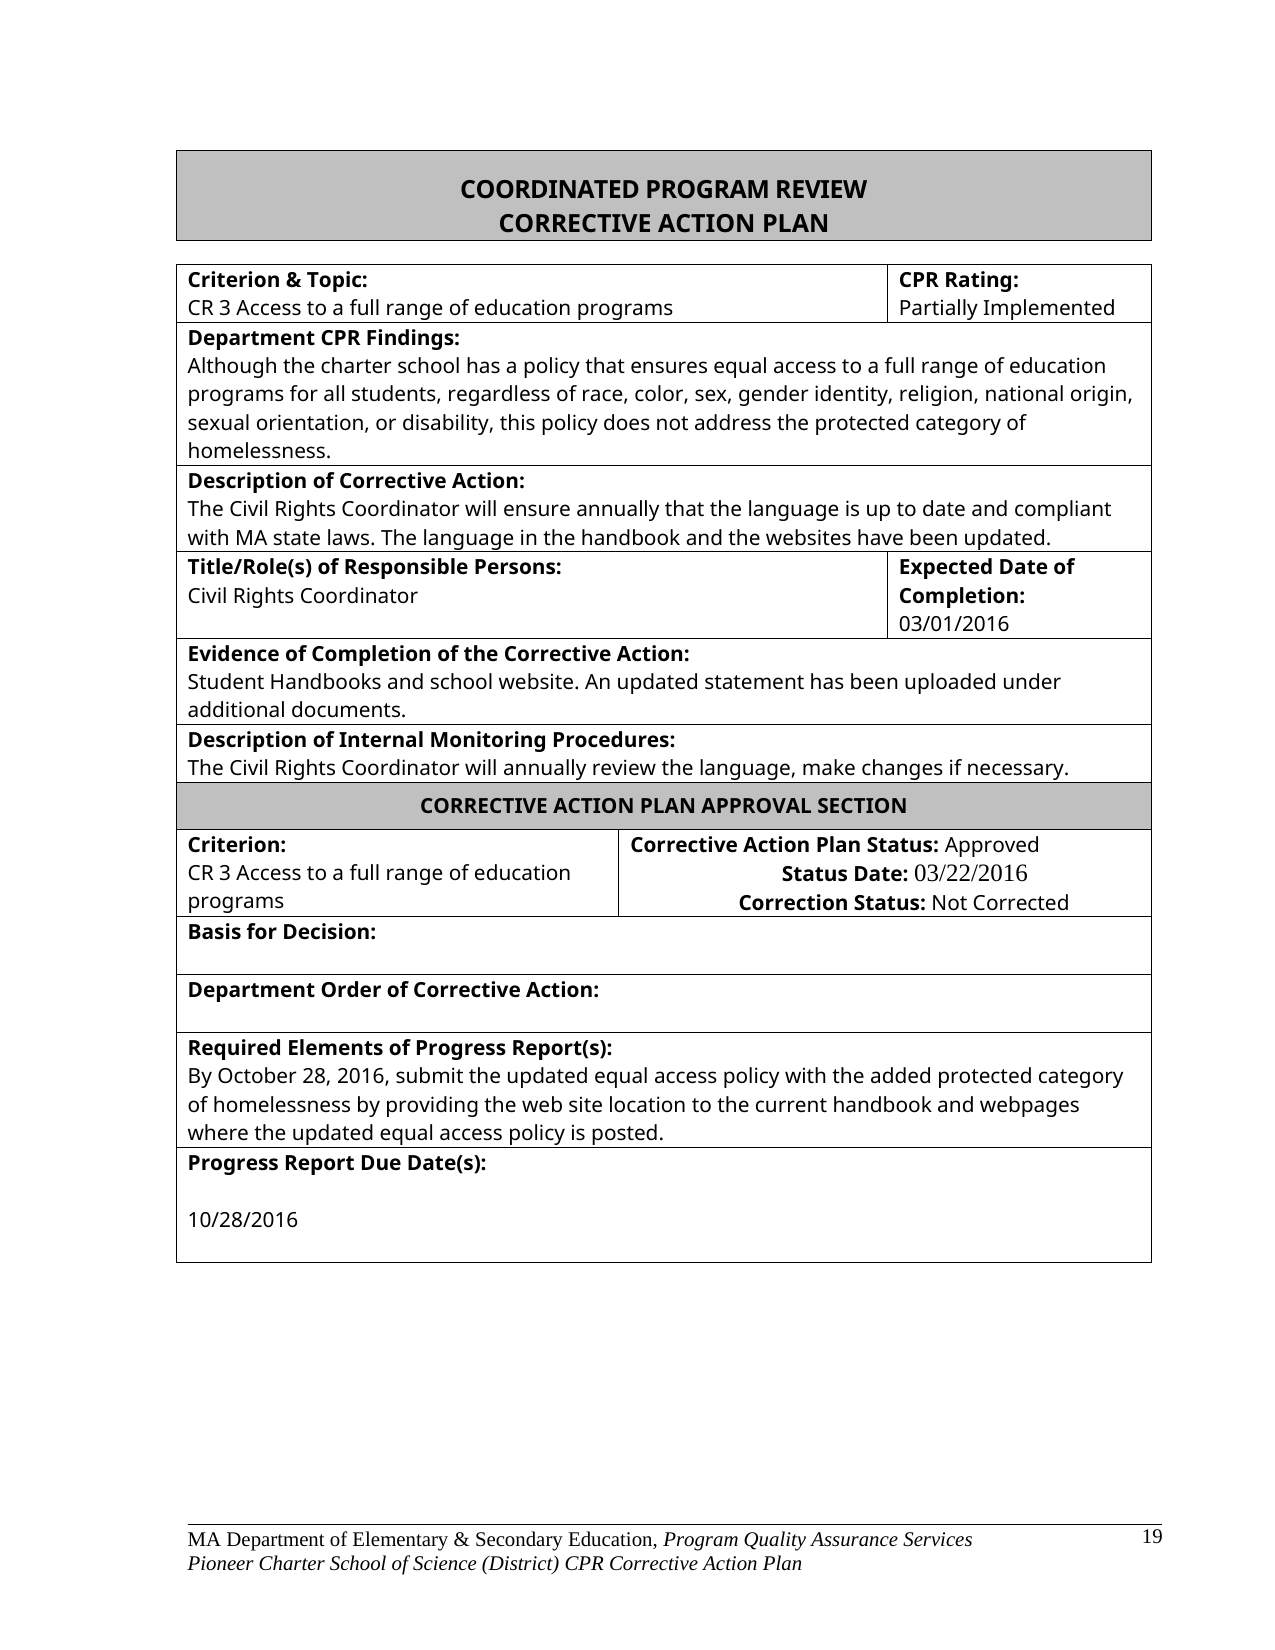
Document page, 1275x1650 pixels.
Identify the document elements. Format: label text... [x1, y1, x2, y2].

table_cell Department CPR Findings: Although the charter school has a policy that ensures equal access to a full range of education programs for all students, regardless of race, color, sex, gender identity, religion, national origin, sexual orientation, or disability, this policy does not address the protected category of homelessness. [177, 323, 1151, 465]
table_cell Basis for Decision: [177, 917, 1151, 974]
table_cell Description of Internal Monitoring Procedures: The Civil Rights Coordinator will annually review the language, make changes if necessary. [177, 725, 1151, 782]
table_cell Description of Corrective Action: The Civil Rights Coordinator will ensure annually that the language is up to date and compliant with MA state laws. The language in the handbook and the websites have been updated. [177, 466, 1151, 551]
table_cell Criterion: CR 3 Access to a full range of education programs [177, 830, 618, 916]
table_cell Progress Report Due Date(s): 10/28/2016 [177, 1148, 1151, 1262]
table_cell Corrective Action Plan Status: Approved Status Date: 03/22/2016 Correction Status: Not Corrected [619, 830, 1151, 916]
table_cell Evidence of Completion of the Corrective Action: Student Handbooks and school website. An updated statement has been uploaded under additional documents. [177, 639, 1151, 724]
table_cell Title/Role(s) of Responsible Persons: Civil Rights Coordinator [177, 552, 887, 638]
table_header COORDINATED PROGRAM REVIEW CORRECTIVE ACTION PLAN [177, 151, 1151, 240]
table_header CPR Rating: Partially Implemented [888, 265, 1151, 322]
table_cell Required Elements of Progress Report(s): By October 28, 2016, submit the updated equal access policy with the added protected category of homelessness by providing the web site location to the current handbook and webpages where the updated equal access policy is posted. [177, 1033, 1151, 1147]
table_cell CORRECTIVE ACTION PLAN APPROVAL SECTION [177, 783, 1151, 829]
table_cell Expected Date of Completion: 03/01/2016 [888, 552, 1151, 638]
table_header Criterion & Topic: CR 3 Access to a full range of education programs [177, 265, 887, 322]
table_cell Department Order of Corrective Action: [177, 975, 1151, 1032]
